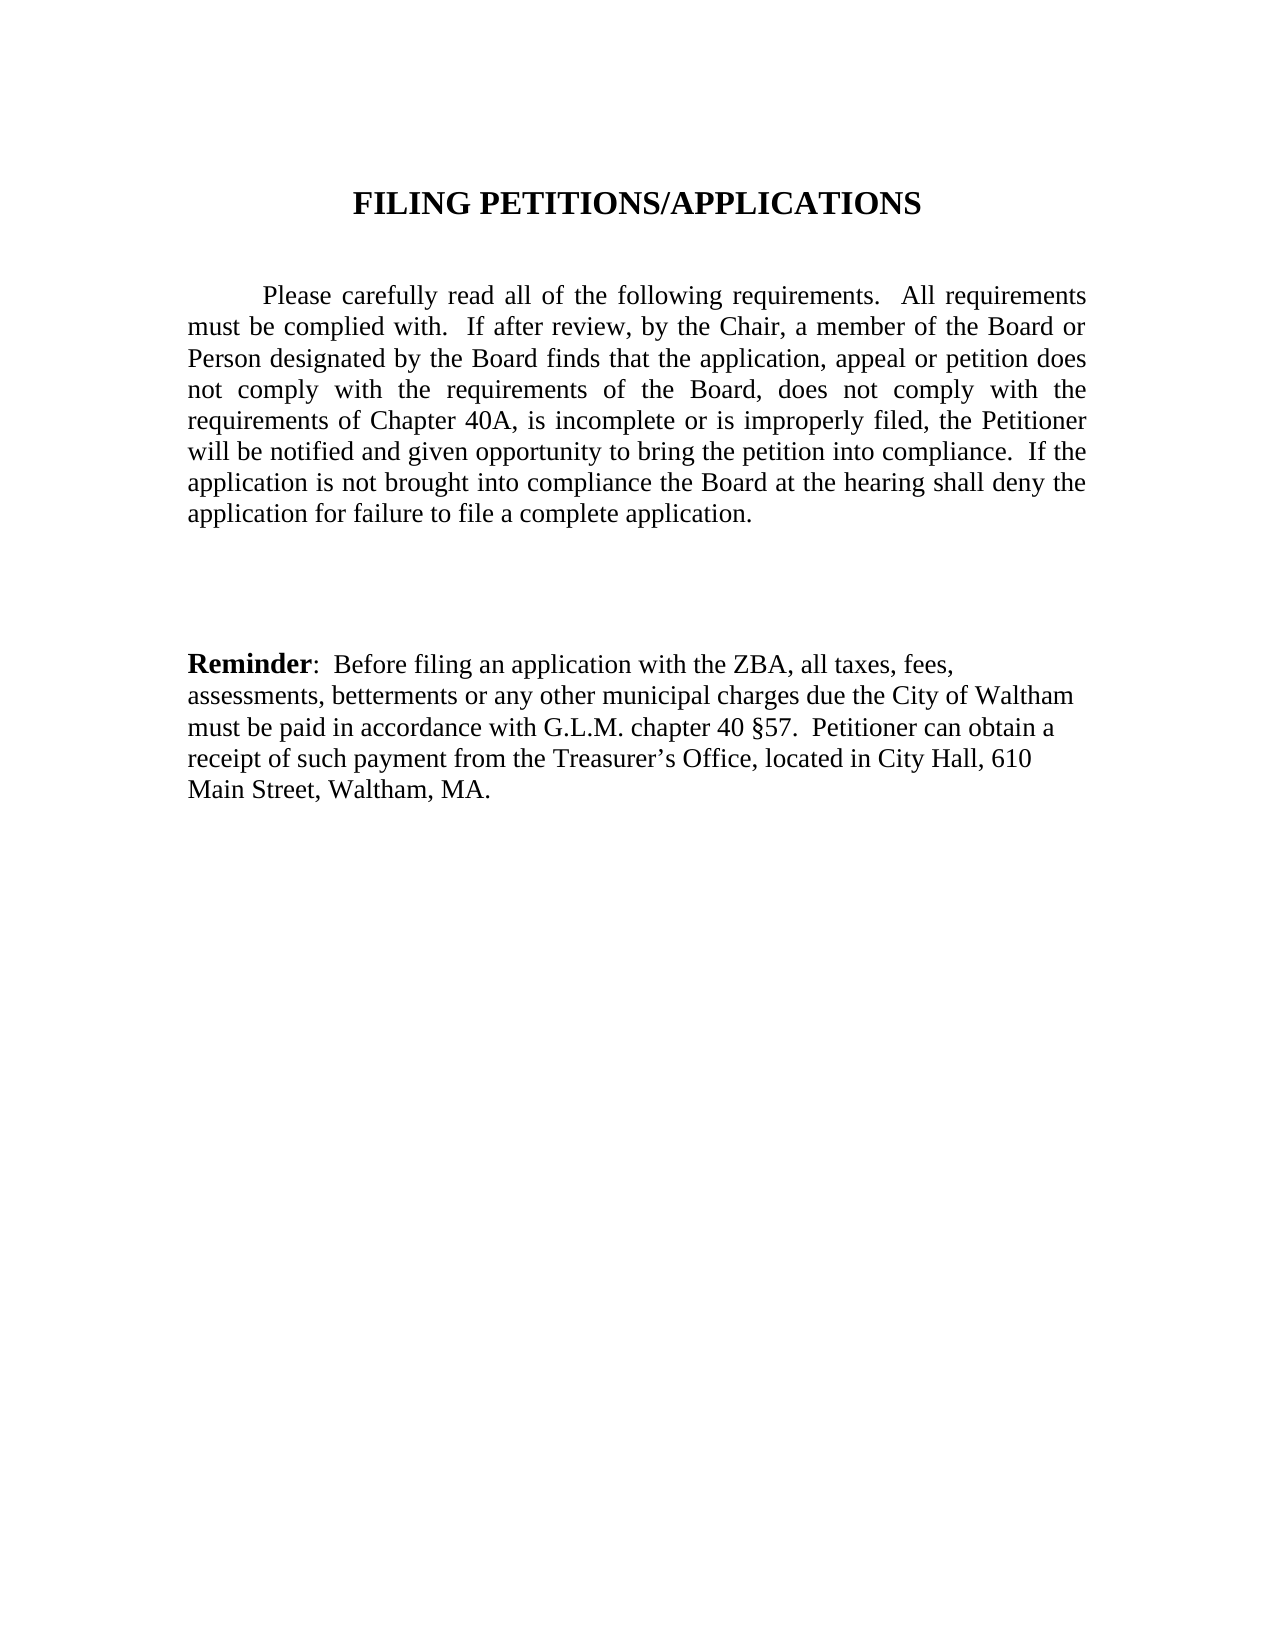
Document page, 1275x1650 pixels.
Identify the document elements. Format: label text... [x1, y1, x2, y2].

subtitle FILING PETITIONS/APPLICATIONS [187, 183, 1087, 222]
text Reminder: Before filing an application with the ZBA, all taxes, fees, assessments, betterments or any other municipal charges due the City of Waltham must be paid in accordance with G.L.M. chapter 40 §57. Petitioner can obtain a receipt of such payment from the Treasurer’s Office, located in City Hall, . [187, 646, 1087, 804]
text Please carefully read all of the following requirements. All requirements must be complied with. If after review, by the Chair, a member of the Board or Person designated by the Board finds that the application, appeal or petition does not comply with the requirements of the Board, does not comply with the requirements of Chapter 40A, is incomplete or is improperly filed, the Petitioner will be notified and given opportunity to bring the petition into compliance. If the application is not brought into compliance the Board at the hearing shall deny the application for failure to file a complete application. [187, 279, 1087, 528]
